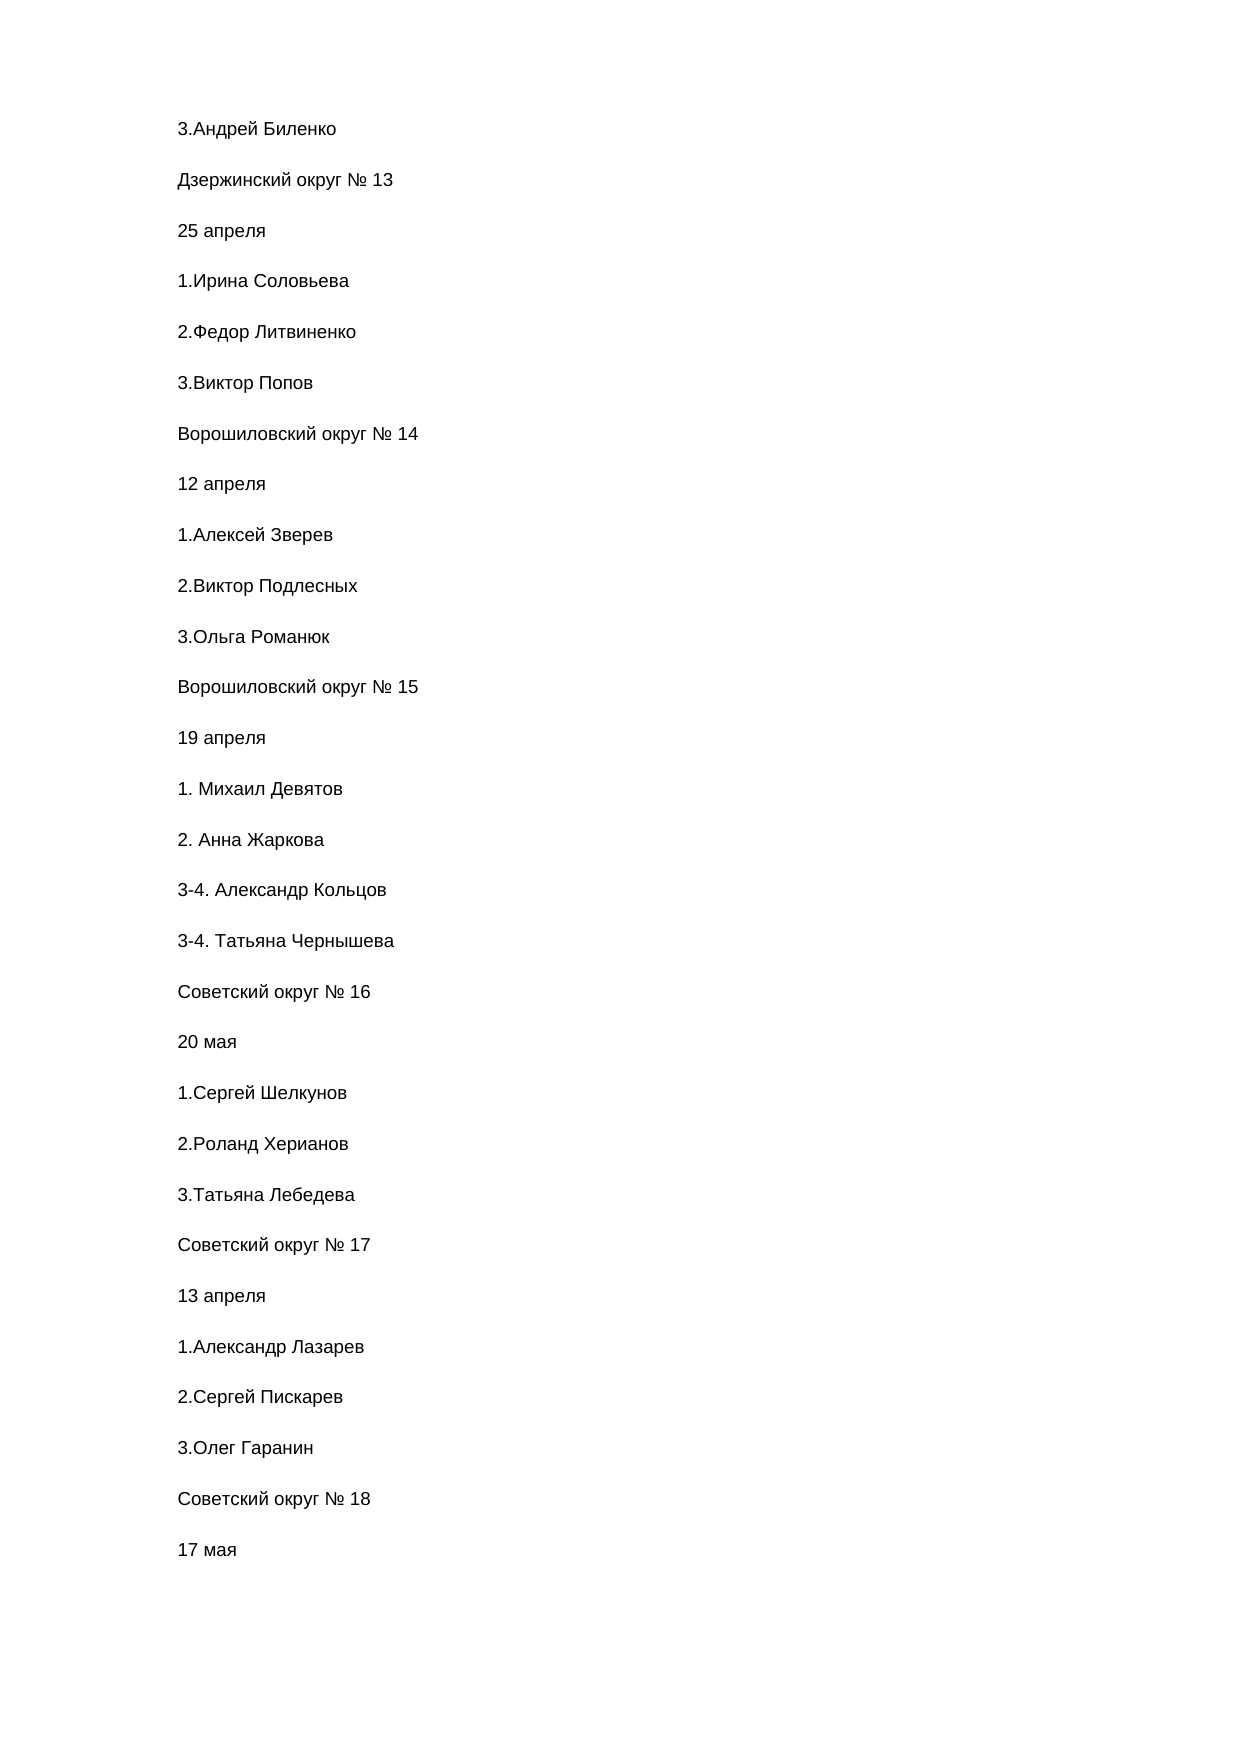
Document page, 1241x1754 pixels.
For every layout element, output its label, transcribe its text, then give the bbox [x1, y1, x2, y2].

text 2.Федор Литвиненко [177, 321, 1152, 343]
text 20 мая [177, 1031, 1152, 1053]
text 3.Виктор Попов [177, 372, 1152, 393]
text 2.Виктор Подлесных [177, 575, 1152, 596]
text Советский округ № 17 [177, 1234, 1152, 1256]
text 3.Татьяна Лебедева [177, 1183, 1152, 1205]
text 1.Ирина Соловьева [177, 270, 1152, 292]
text 2.Сергей Пискарев [177, 1386, 1152, 1408]
text 3.Андрей Биленко [177, 118, 1152, 140]
text 1. Михаил Девятов [177, 778, 1152, 799]
text 3-4. Александр Кольцов [177, 879, 1152, 901]
text Ворошиловский округ № 15 [177, 676, 1152, 698]
text 1.Александр Лазарев [177, 1336, 1152, 1357]
text 3.Олег Гаранин [177, 1437, 1152, 1459]
text 2. Анна Жаркова [177, 828, 1152, 850]
text Ворошиловский округ № 14 [177, 422, 1152, 444]
text 2.Роланд Херианов [177, 1133, 1152, 1154]
text Советский округ № 18 [177, 1488, 1152, 1509]
text 19 апреля [177, 727, 1152, 748]
text Советский округ № 16 [177, 981, 1152, 1002]
text 1.Алексей Зверев [177, 524, 1152, 546]
text 1.Сергей Шелкунов [177, 1082, 1152, 1103]
text 17 мая [177, 1538, 1152, 1560]
text Дзержинский округ № 13 [177, 169, 1152, 190]
text 25 апреля [177, 219, 1152, 241]
text 13 апреля [177, 1285, 1152, 1306]
text 3.Ольга Романюк [177, 625, 1152, 647]
text 12 апреля [177, 473, 1152, 495]
text 3-4. Татьяна Чернышева [177, 930, 1152, 951]
